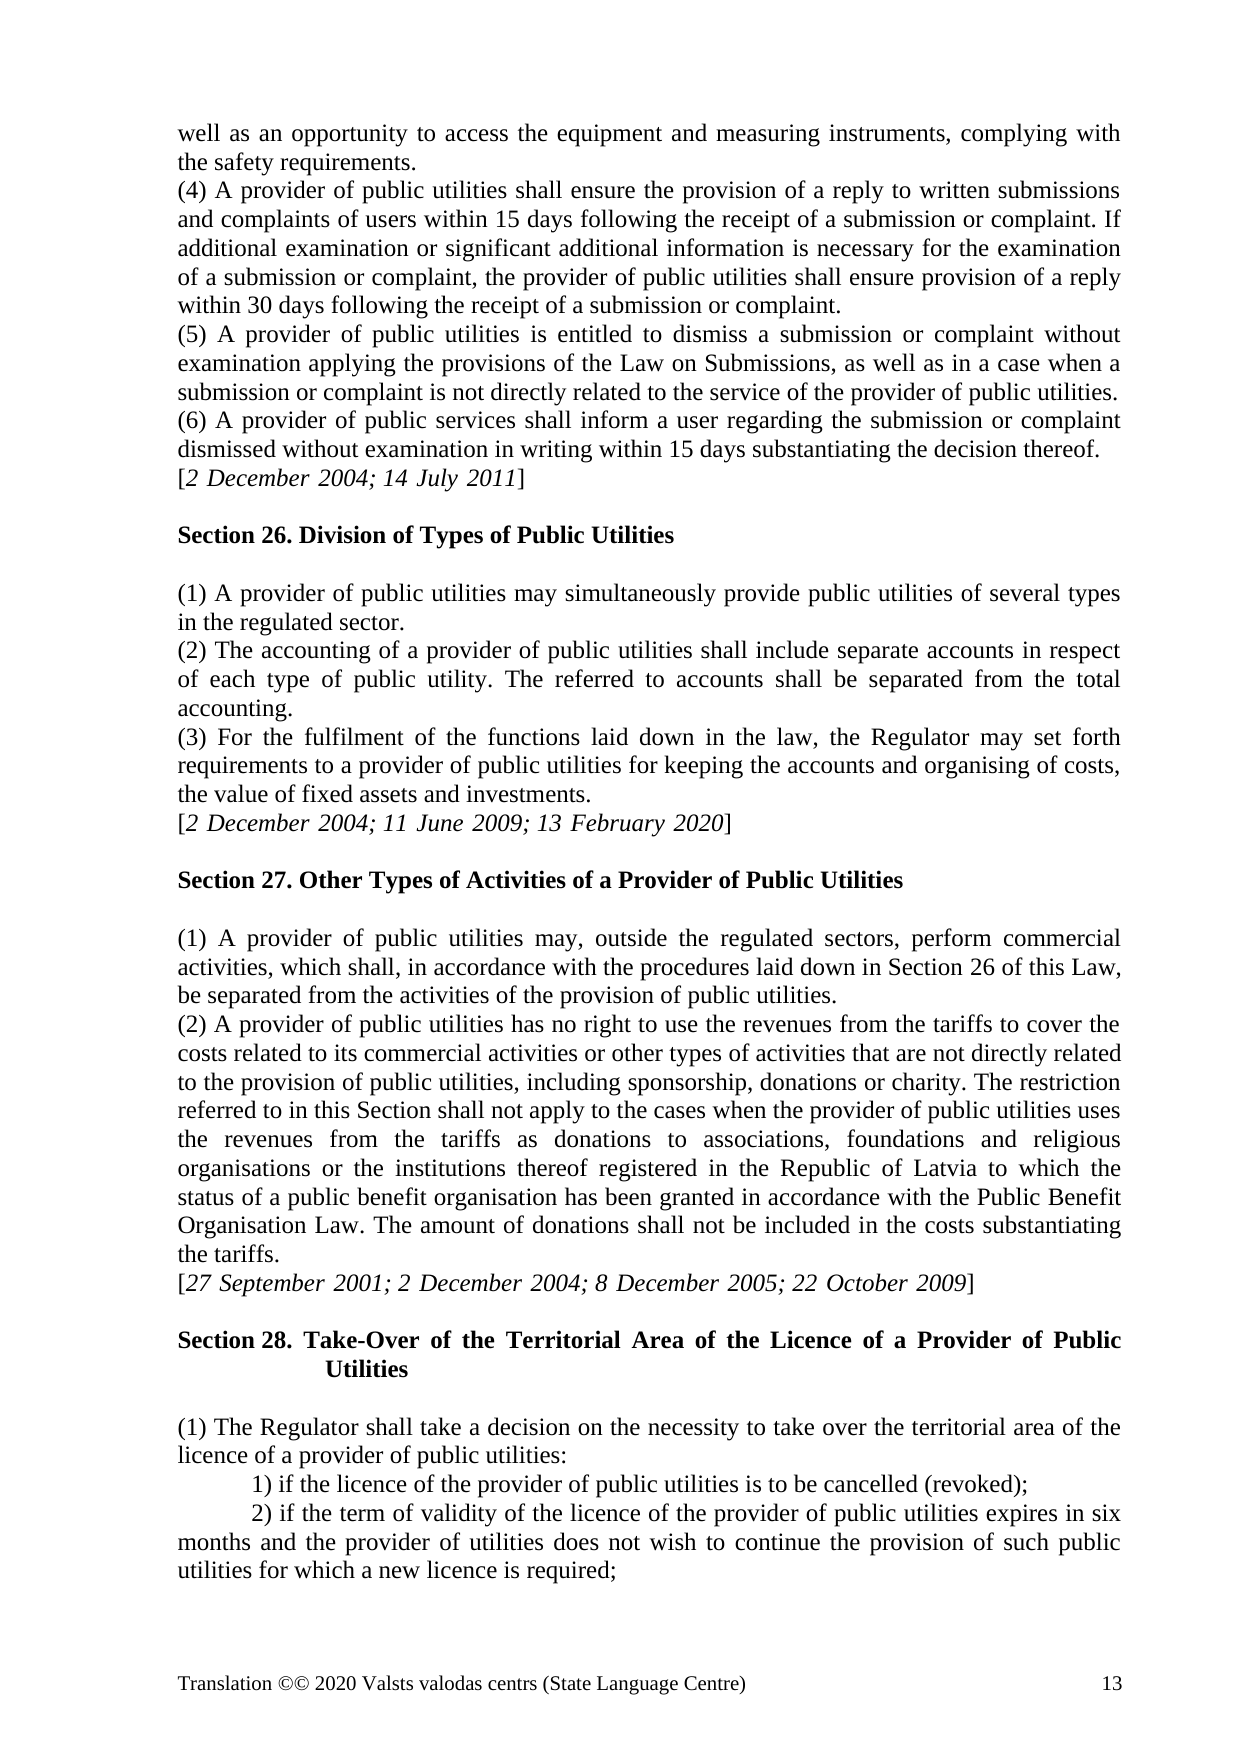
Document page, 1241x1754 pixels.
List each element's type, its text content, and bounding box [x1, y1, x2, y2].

text (5) A provider of public utilities is entitled to dismiss a submission or complaint without examination applying the provisions of the Law on Submissions, as well as in a case when a submission or complaint is not directly related to the service of the provider of public utilities. [177, 319, 1122, 406]
text (1) The Regulator shall take a decision on the necessity to take over the territorial area of the licence of a provider of public utilities: [177, 1412, 1122, 1469]
text 2) if the term of validity of the licence of the provider of public utilities expires in six months and the provider of utilities does not wish to continue the provision of such public utilities for which a new licence is required; [177, 1498, 1122, 1584]
text (1) A provider of public utilities may simultaneously provide public utilities of several types in the regulated sector. [177, 578, 1122, 636]
text [27 September 2001; 2 December 2004; 8 December 2005; 22 October 2009] [177, 1268, 1122, 1297]
text Section 27. Other Types of Activities of a Provider of Public Utilities [177, 866, 1122, 894]
text [2 December 2004; 14 July 2011] [177, 463, 1122, 492]
text (2) The accounting of a provider of public utilities shall include separate accounts in respect of each type of public utility. The referred to accounts shall be separated from the total accounting. [177, 636, 1122, 722]
text (4) A provider of public utilities shall ensure the provision of a reply to written submissions and complaints of users within 15 days following the receipt of a submission or complaint. If additional examination or significant additional information is necessary for the examination of a submission or complaint, the provider of public utilities shall ensure provision of a reply within 30 days following the receipt of a submission or complaint. [177, 176, 1122, 319]
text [177, 118, 1122, 176]
text (3) For the fulfilment of the functions laid down in the law, the Regulator may set forth requirements to a provider of public utilities for keeping the accounts and organising of costs, the value of fixed assets and investments. [177, 722, 1122, 808]
text (6) A provider of public services shall inform a user regarding the submission or complaint dismissed without examination in writing within 15 days substantiating the decision thereof. [177, 406, 1122, 463]
text (1) A provider of public utilities may, outside the regulated sectors, perform commercial activities, which shall, in accordance with the procedures laid down in Section 26 of this Law, be separated from the activities of the provision of public utilities. [177, 923, 1122, 1009]
text [2 December 2004; 11 June 2009; 13 February 2020] [177, 808, 1122, 837]
text 1) if the licence of the provider of public utilities is to be cancelled (revoked); [177, 1469, 1122, 1498]
text Section 26. Division of Types of Public Utilities [177, 521, 1122, 549]
text Section 28. Take-Over of the Territorial Area of the Licence of a Provider of Public Utilities [177, 1326, 1122, 1383]
text (2) A provider of public utilities has no right to use the revenues from the tariffs to cover the costs related to its commercial activities or other types of activities that are not directly related to the provision of public utilities, including sponsorship, donations or charity. The restriction referred to in this Section shall not apply to the cases when the provider of public utilities uses the revenues from the tariffs as donations to associations, foundations and religious organisations or the institutions thereof registered in the Republic of Latvia to which the status of a public benefit organisation has been granted in accordance with the Public Benefit Organisation Law. The amount of donations shall not be included in the costs substantiating the tariffs. [177, 1009, 1122, 1268]
